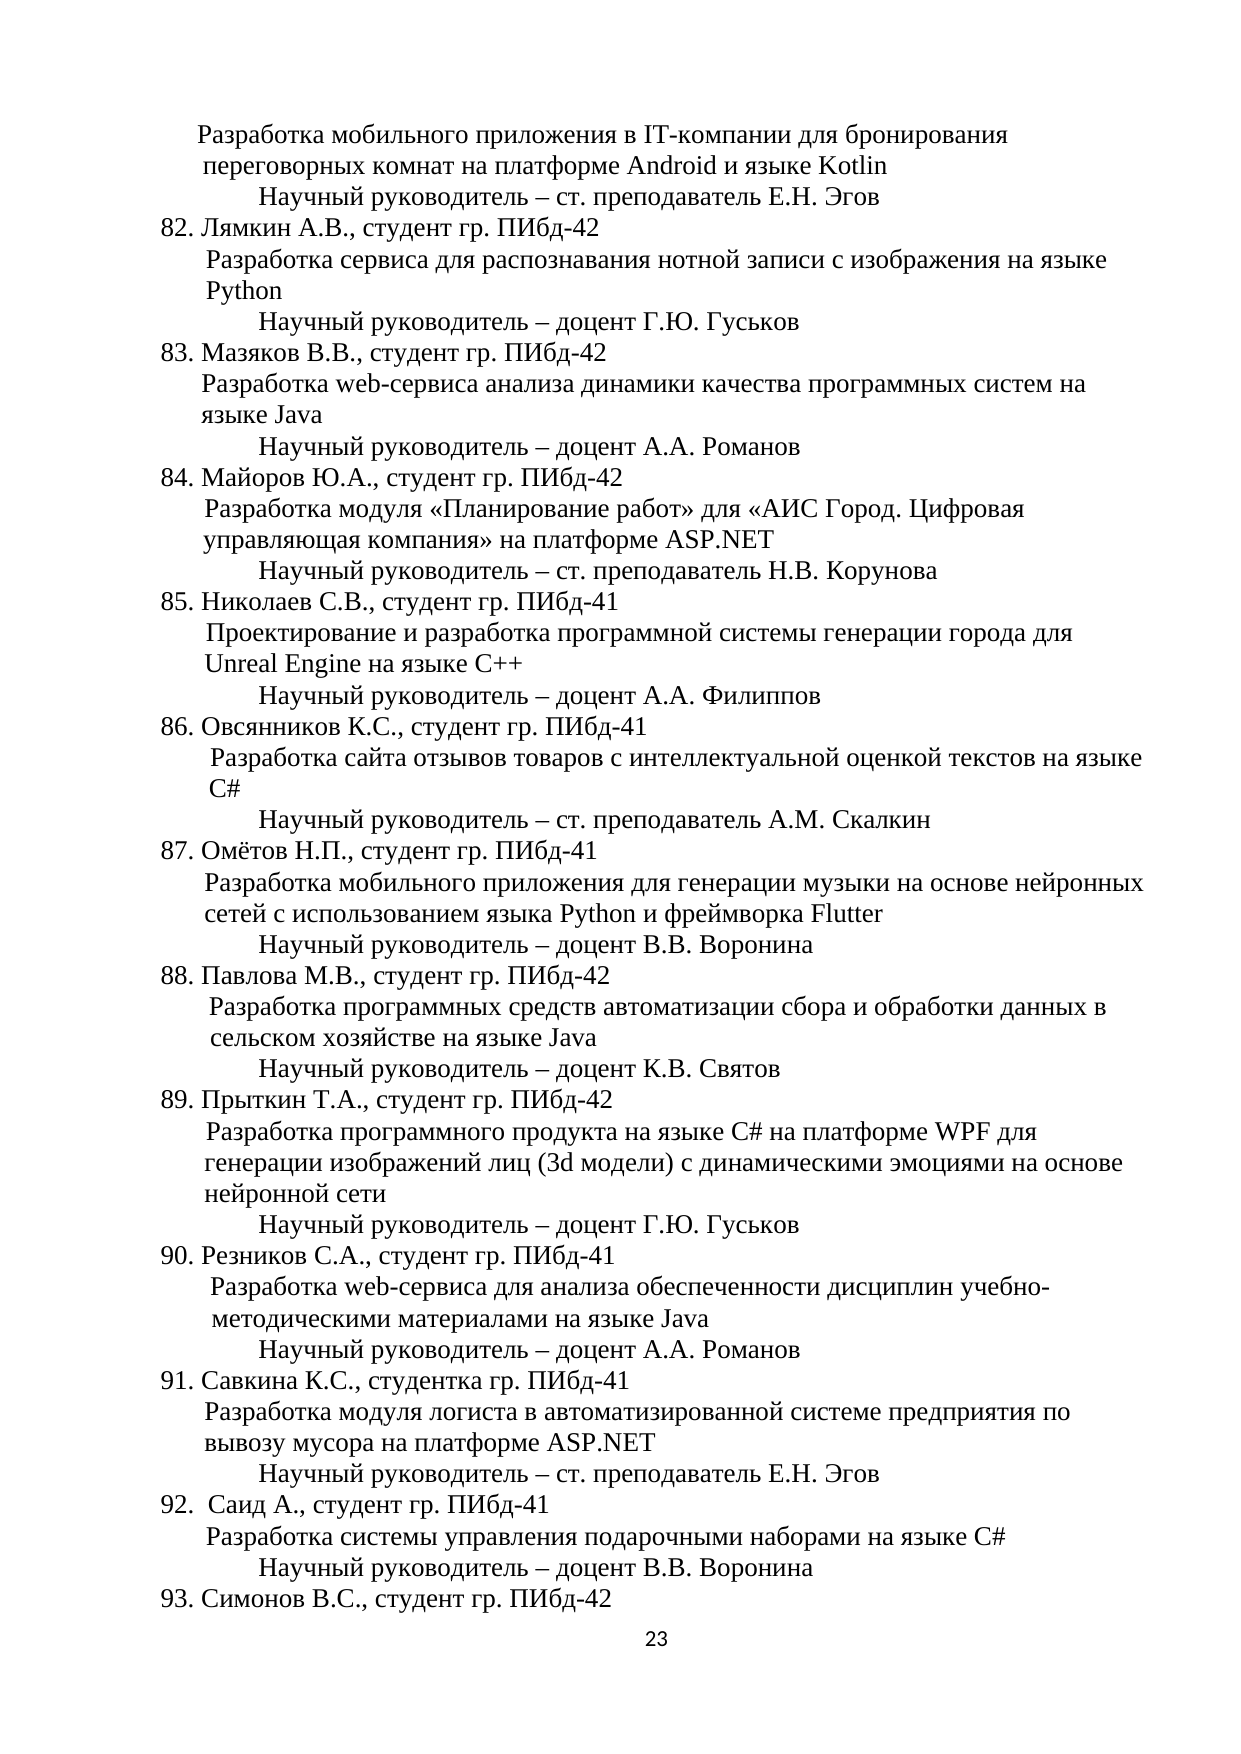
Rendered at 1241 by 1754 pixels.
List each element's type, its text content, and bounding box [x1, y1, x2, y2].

text Разработка мобильного приложения для генерации музыки на основе нейронных сетей с использованием языка Python и фреймворка Flutter [204, 866, 1152, 928]
text Разработка модуля логиста в автоматизированной системе предприятия по вывозу мусора на платформе ASP.NET [204, 1395, 1152, 1457]
text Разработка программного продукта на языке C# на платформе WPF для генерации изображений лиц (3d модели) с динамическими эмоциями на основе нейронной сети [204, 1115, 1152, 1208]
text 82. Лямкин А.В., студент гр. ПИбд-42 [160, 212, 1152, 243]
text Научный руководитель – ст. преподаватель Е.Н. Эгов [160, 1457, 1122, 1488]
text 87. Омётов Н.П., студент гр. ПИбд-41 [160, 834, 1152, 866]
text Разработка web-сервиса анализа динамики качества программных систем на языке Java [201, 367, 1152, 429]
text Научный руководитель – доцент Г.Ю. Гуськов [160, 305, 1122, 336]
text Научный руководитель – доцент В.В. Воронина [160, 1551, 1122, 1582]
text 92. Саид А., студент гр. ПИбд-41 [160, 1488, 1152, 1520]
text 85. Николаев С.В., студент гр. ПИбд-41 [160, 585, 1152, 616]
text 91. Савкина К.С., студентка гр. ПИбд-41 [160, 1364, 1152, 1395]
text Разработка web-сервиса для анализа обеспеченности дисциплин учебно-методическими материалами на языке Java [210, 1271, 1152, 1333]
text 90. Резников С.А., студент гр. ПИбд-41 [160, 1239, 1152, 1271]
text 93. Симонов В.С., студент гр. ПИбд-42 [160, 1582, 1152, 1613]
text Научный руководитель – доцент А.А. Филиппов [160, 679, 1122, 710]
text Разработка сайта отзывов товаров с интеллектуальной оценкой текстов на языке C# [208, 741, 1152, 803]
text Разработка мобильного приложения в IT-компании для бронирования переговорных комнат на платформе Android и языке Kotlin [197, 118, 1152, 180]
text Научный руководитель – доцент А.А. Романов [160, 1333, 1122, 1364]
text Научный руководитель – ст. преподаватель Н.В. Корунова [160, 554, 1122, 585]
text Проектирование и разработка программной системы генерации города для Unreal Engine на языке С++ [204, 616, 1152, 679]
text Разработка программных средств автоматизации сбора и обработки данных в сельском хозяйстве на языке Java [208, 990, 1152, 1052]
text Разработка системы управления подарочными наборами на языке С# [160, 1520, 1152, 1551]
text Разработка сервиса для распознавания нотной записи с изображения на языке Python [206, 243, 1152, 305]
text Научный руководитель – доцент К.В. Святов [160, 1052, 1122, 1084]
text Научный руководитель – доцент В.В. Воронина [160, 928, 1122, 959]
text 88. Павлова М.В., студент гр. ПИбд-42 [160, 959, 1152, 990]
text 89. Прыткин Т.А., студент гр. ПИбд-42 [160, 1084, 1152, 1115]
text Разработка модуля «Планирование работ» для «АИС Город. Цифровая управляющая компания» на платформе ASP.NET [203, 492, 1152, 554]
text Научный руководитель – доцент Г.Ю. Гуськов [160, 1208, 1122, 1239]
text Научный руководитель – доцент А.А. Романов [160, 429, 1122, 461]
text 84. Майоров Ю.А., студент гр. ПИбд-42 [160, 461, 1152, 492]
text Научный руководитель – ст. преподаватель А.М. Скалкин [160, 803, 1122, 834]
text 83. Мазяков В.В., студент гр. ПИбд-42 [160, 336, 1152, 367]
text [160, 180, 1122, 212]
text 86. Овсянников К.С., студент гр. ПИбд-41 [160, 710, 1152, 741]
